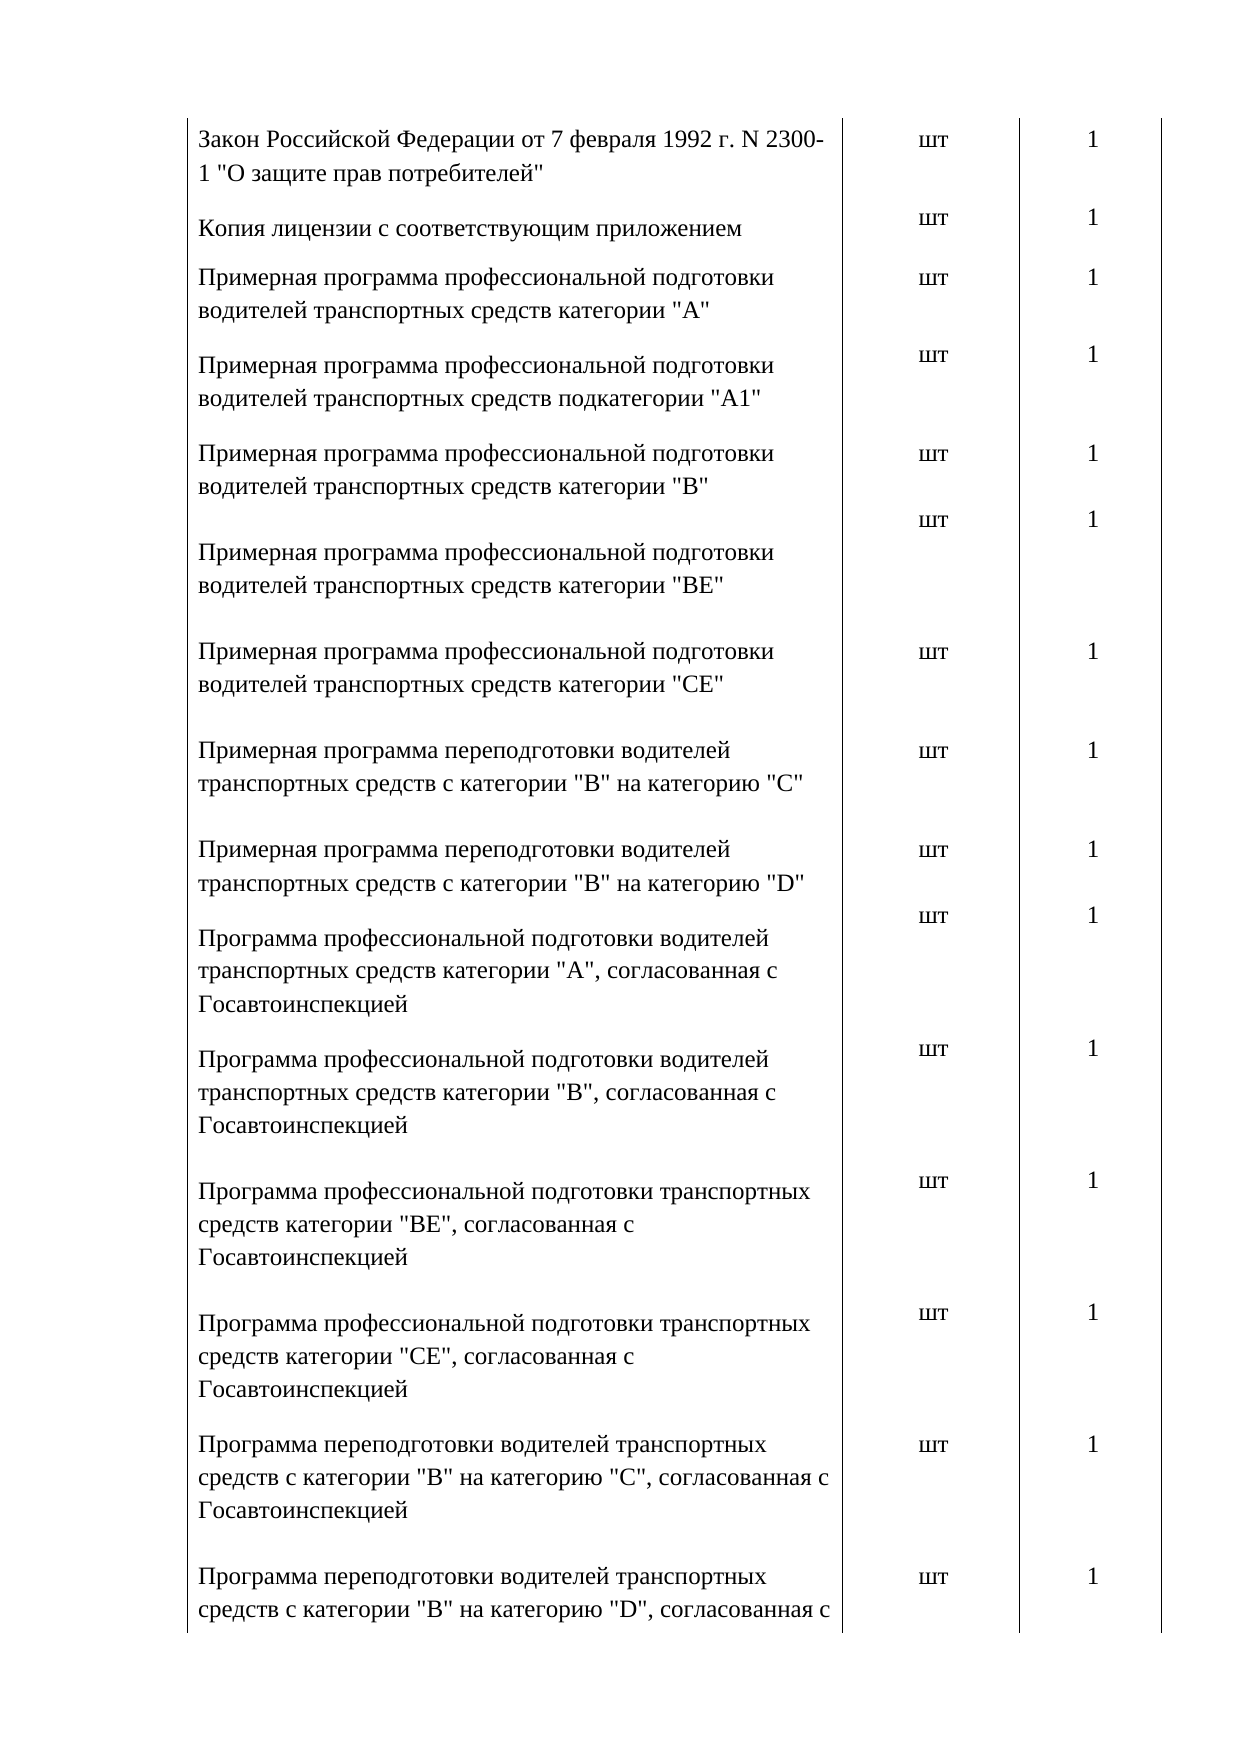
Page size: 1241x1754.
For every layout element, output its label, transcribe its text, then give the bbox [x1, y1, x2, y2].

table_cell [843, 256, 1019, 1633]
table_cell Закон Российской Федерации от 7 февраля 1992 г. N 2300-1 "О защите прав потребителей" Копия лицензии с соответствующим приложением [188, 118, 842, 256]
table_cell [188, 256, 842, 1633]
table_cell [1020, 256, 1161, 1633]
table_cell шт шт [843, 118, 1019, 256]
table_cell 1 1 [1020, 118, 1161, 256]
